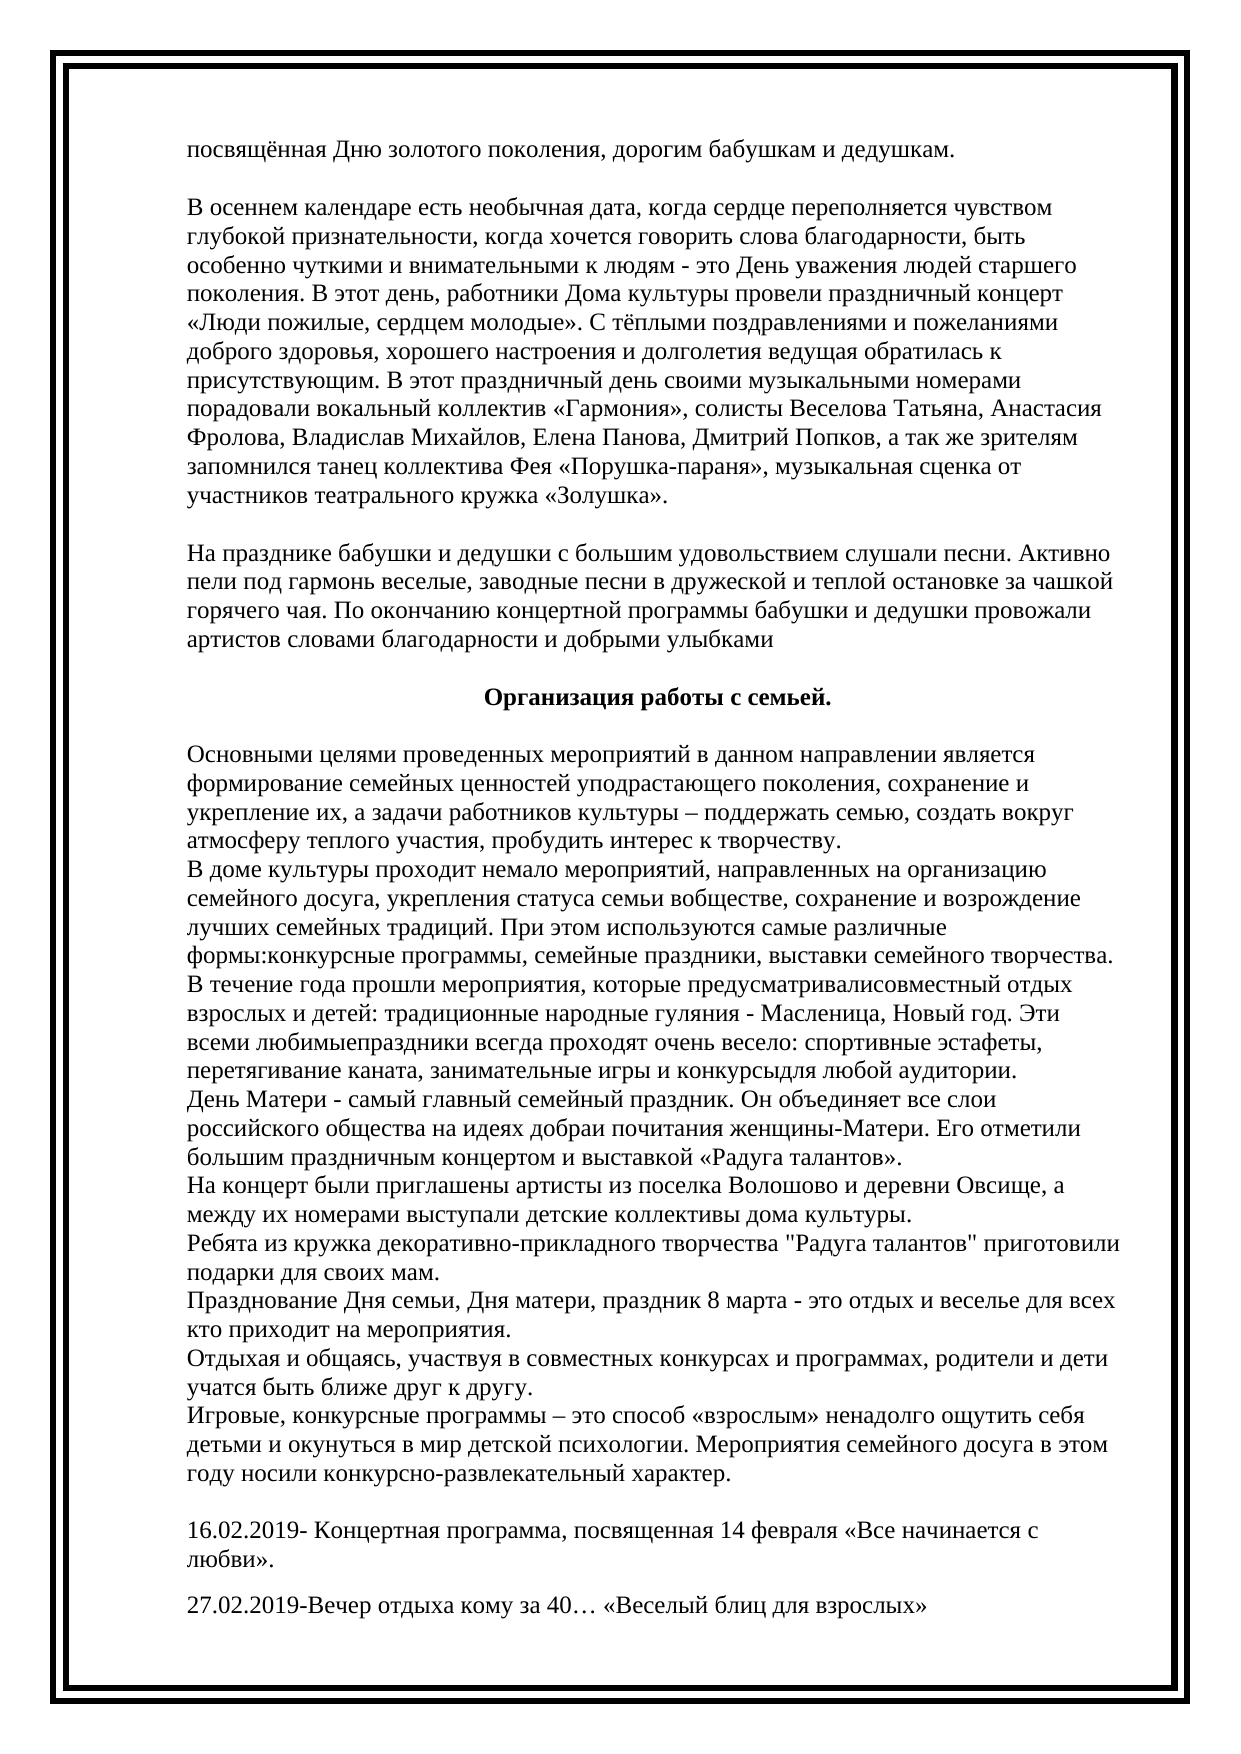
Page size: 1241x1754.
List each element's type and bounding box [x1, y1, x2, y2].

table_header [124, 74, 1128, 1635]
